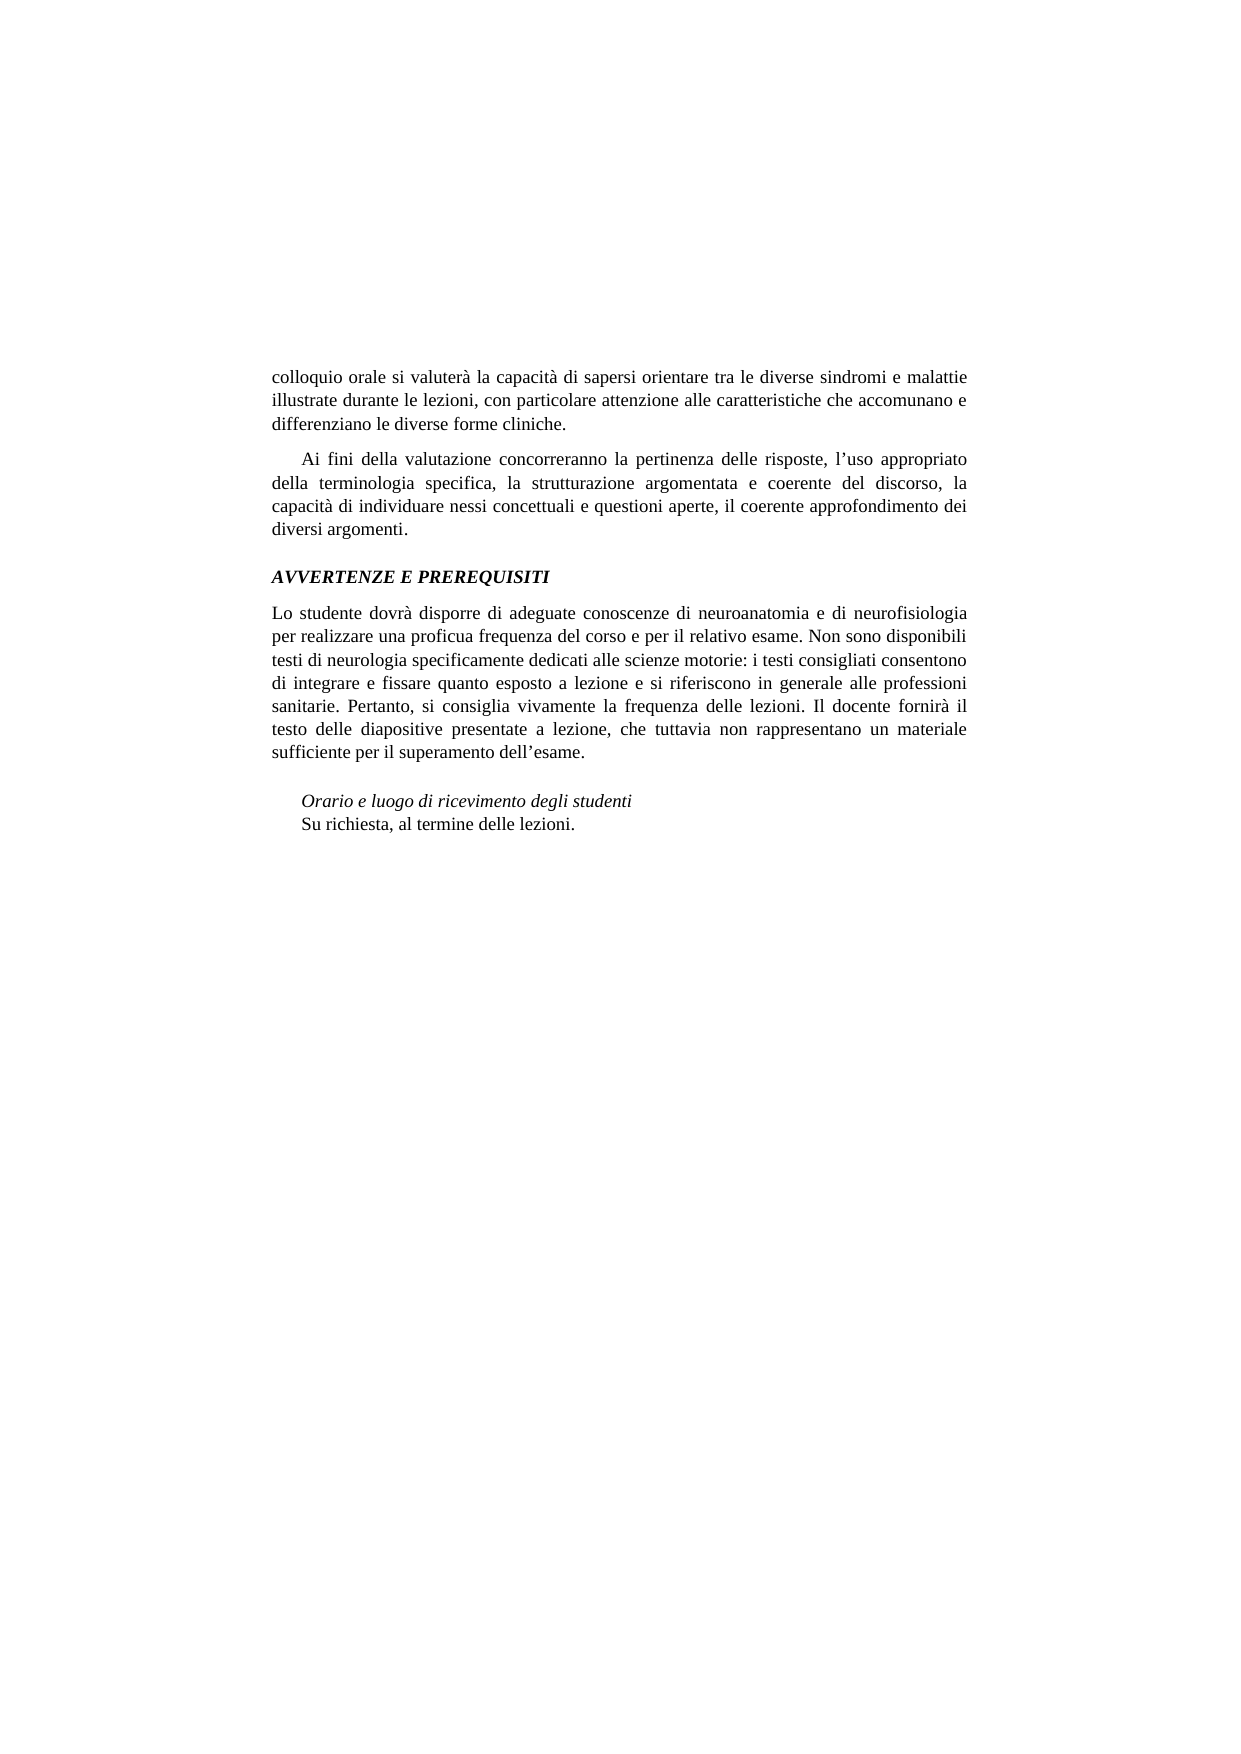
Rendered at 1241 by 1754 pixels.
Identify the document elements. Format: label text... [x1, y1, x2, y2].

text Su richiesta, al termine delle lezioni. [272, 813, 968, 834]
subtitle Orario e luogo di ricevimento degli studenti [272, 789, 968, 811]
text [272, 366, 968, 434]
text Ai fini della valutazione concorreranno la pertinenza delle risposte, l’uso appropriato della terminologia specifica, la strutturazione argomentata e coerente del discorso, la capacità di individuare nessi concettuali e questioni aperte, il coerente approfondimento dei diversi argomenti. [272, 448, 968, 539]
text Lo studente dovrà disporre di adeguate conoscenze di neuroanatomia e di neurofisiologia per realizzare una proficua frequenza del corso e per il relativo esame. Non sono disponibili testi di neurologia specificamente dedicati alle scienze motorie: i testi consigliati consentono di integrare e fissare quanto esposto a lezione e si riferiscono in generale alle professioni sanitarie. Pertanto, si consiglia vivamente la frequenza delle lezioni. Il docente fornirà il testo delle diapositive presentate a lezione, che tuttavia non rappresentano un materiale sufficiente per il superamento dell’esame. [272, 602, 968, 763]
text AVVERTENZE E PREREQUISITI [272, 566, 968, 588]
